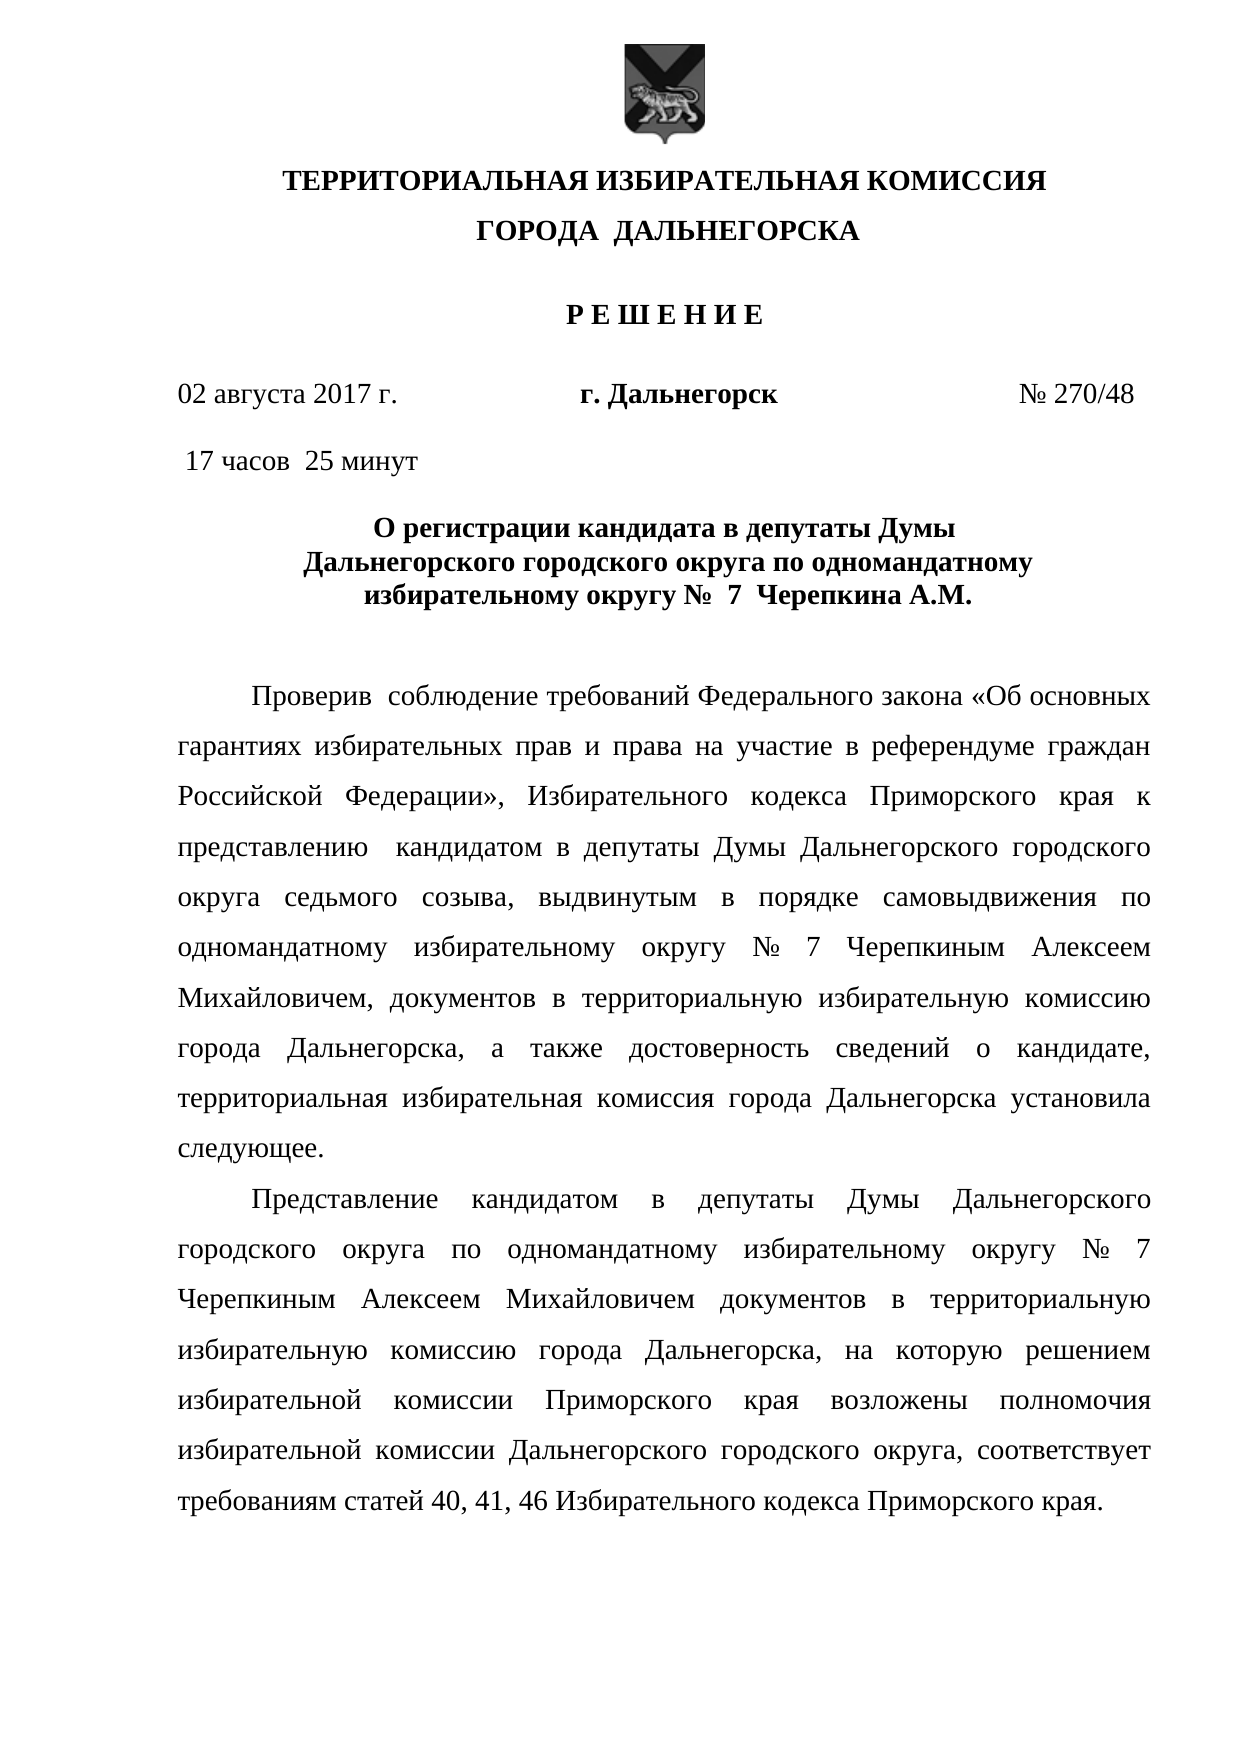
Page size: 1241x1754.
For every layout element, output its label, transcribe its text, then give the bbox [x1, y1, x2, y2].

text Представление кандидатом в депутаты Думы Дальнегорского городского округа по одномандатному избирательному округу № 7 Черепкиным Алексеем Михайловичем документов в территориальную избирательную комиссию города Дальнегорска, на которую решением избирательной комиссии Приморского края возложены полномочия избирательной комиссии Дальнегорского городского округа, соответствует требованиям статей 40, 41, 46 Избирательного кодекса Приморского края. [177, 1181, 1152, 1516]
text 17 часов 25 минут [177, 443, 1152, 477]
text избирательному округу № 7 Черепкина А.М. [177, 577, 1152, 611]
text ТЕРРИТОРИАЛЬНАЯ ИЗБИРАТЕЛЬНАЯ КОМИССИЯ [177, 163, 1152, 196]
text ГОРОДА ДАЛЬНЕГОРСКА [177, 213, 1152, 247]
text 02 августа 2017 г. г. Дальнегорск № 270/48 [177, 376, 1152, 409]
subtitle Р Е Ш Е Н И Е [177, 297, 1152, 330]
text О регистрации кандидата в депутаты Думы [177, 510, 1152, 544]
picture [623, 44, 705, 146]
text Проверив соблюдение требований Федерального закона «Об основных гарантиях избирательных прав и права на участие в референдуме граждан Российской Федерации», Избирательного кодекса Приморского края к представлению кандидатом в депутаты Думы Дальнегорского городского округа седьмого созыва, выдвинутым в порядке самовыдвижения по одномандатному избирательному округу № 7 Черепкиным Алексеем Михайловичем, документов в территориальную избирательную комиссию города Дальнегорска, а также достоверность сведений о кандидате, территориальная избирательная комиссия города Дальнегорска установила следующее. [177, 678, 1152, 1164]
text Дальнегорского городского округа по одномандатному [177, 544, 1152, 577]
